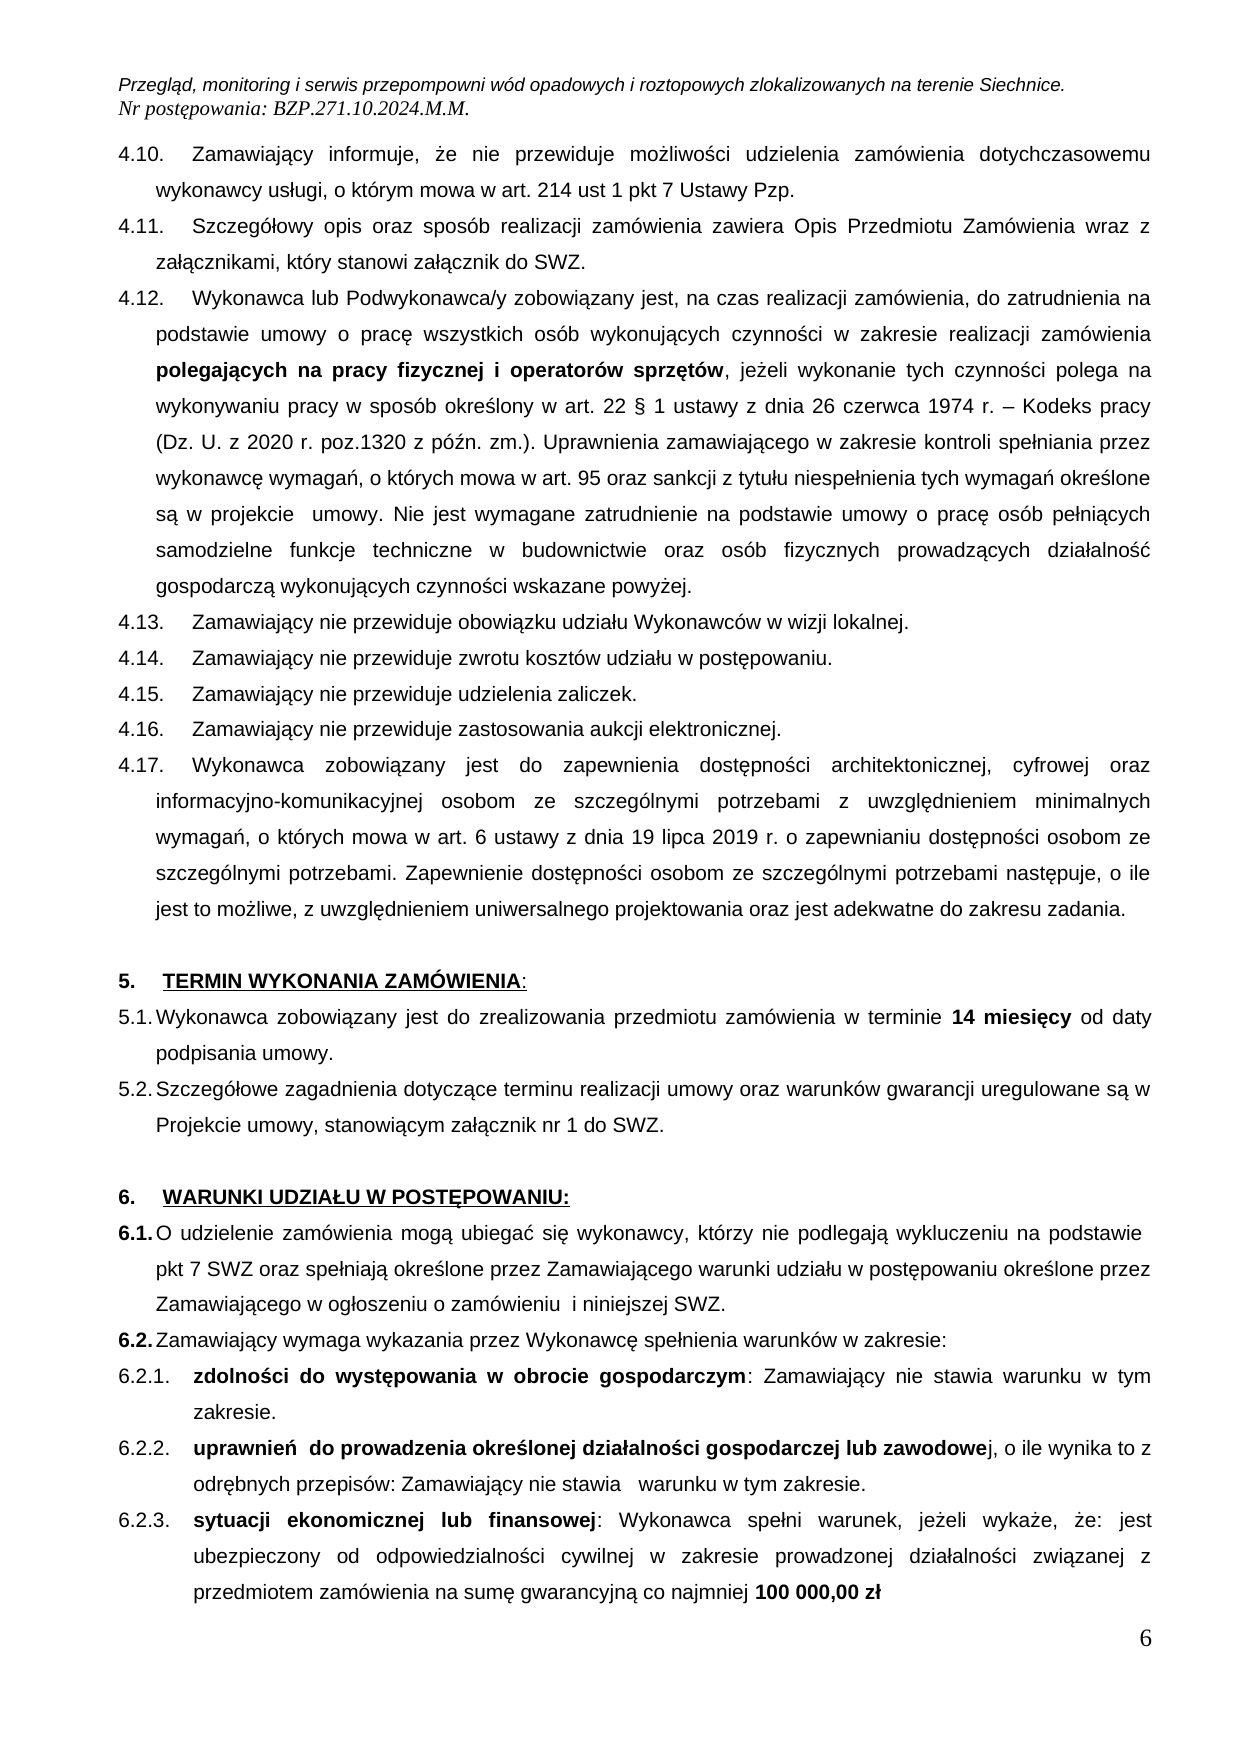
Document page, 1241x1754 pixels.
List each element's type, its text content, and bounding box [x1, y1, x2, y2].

list O udzielenie zamówienia mogą ubiegać się wykonawcy, którzy nie podlegają wykluczeniu na podstawie pkt 7 SWZ oraz spełniają określone przez Zamawiającego warunki udziału w postępowaniu określone przez Zamawiającego w ogłoszeniu o zamówieniu i niniejszej SWZ. [118, 1220, 1152, 1316]
list Wykonawca zobowiązany jest do zrealizowania przedmiotu zamówienia w terminie 14 miesięcy od daty podpisania umowy. [118, 1005, 1152, 1065]
list Zamawiający nie przewiduje zastosowania aukcji elektronicznej. [118, 717, 1152, 741]
list zdolności do występowania w obrocie gospodarczym: Zamawiający nie stawia warunku w tym zakresie. [118, 1364, 1152, 1424]
list Zamawiający wymaga wykazania przez Wykonawcę spełnienia warunków w zakresie: [118, 1328, 1152, 1352]
list Szczegółowy opis oraz sposób realizacji zamówienia zawiera Opis Przedmiotu Zamówienia wraz z załącznikami, który stanowi załącznik do SWZ. [118, 214, 1152, 274]
list Wykonawca zobowiązany jest do zapewnienia dostępności architektonicznej, cyfrowej oraz informacyjno-komunikacyjnej osobom ze szczególnymi potrzebami z uwzględnieniem minimalnych wymagań, o których mowa w art. 6 ustawy z dnia 19 lipca 2019 r. o zapewnianiu dostępności osobom ze szczególnymi potrzebami. Zapewnienie dostępności osobom ze szczególnymi potrzebami następuje, o ile jest to możliwe, z uwzględnieniem uniwersalnego projektowania oraz jest adekwatne do zakresu zadania. [118, 753, 1152, 921]
list WARUNKI UDZIAŁU W POSTĘPOWANIU: [118, 1184, 1152, 1208]
list TERMIN WYKONANIA ZAMÓWIENIA: [118, 969, 1152, 993]
list Szczegółowe zagadnienia dotyczące terminu realizacji umowy oraz warunków gwarancji uregulowane są w Projekcie umowy, stanowiącym załącznik nr 1 do SWZ. [118, 1077, 1152, 1137]
list sytuacji ekonomicznej lub finansowej: Wykonawca spełni warunek, jeżeli wykaże, że: jest ubezpieczony od odpowiedzialności cywilnej w zakresie prowadzonej działalności związanej z przedmiotem zamówienia na sumę gwarancyjną co najmniej 100 000,00 zł [118, 1508, 1152, 1604]
list Zamawiający informuje, że nie przewiduje możliwości udzielenia zamówienia dotychczasowemu wykonawcy usługi, o którym mowa w art. 214 ust 1 pkt 7 Ustawy Pzp. [118, 142, 1152, 202]
list Zamawiający nie przewiduje udzielenia zaliczek. [118, 681, 1152, 705]
list uprawnień do prowadzenia określonej działalności gospodarczej lub zawodowej, o ile wynika to z odrębnych przepisów: Zamawiający nie stawia warunku w tym zakresie. [118, 1436, 1152, 1496]
list Zamawiający nie przewiduje zwrotu kosztów udziału w postępowaniu. [118, 645, 1152, 669]
list Wykonawca lub Podwykonawca/y zobowiązany jest, na czas realizacji zamówienia, do zatrudnienia na podstawie umowy o pracę wszystkich osób wykonujących czynności w zakresie realizacji zamówienia polegających na pracy fizycznej i operatorów sprzętów, jeżeli wykonanie tych czynności polega na wykonywaniu pracy w sposób określony w art. 22 § 1 ustawy z dnia 26 czerwca 1974 r. – Kodeks pracy (Dz. U. z 2020 r. poz.1320 z późn. zm.). Uprawnienia zamawiającego w zakresie kontroli spełniania przez wykonawcę wymagań, o których mowa w art. 95 oraz sankcji z tytułu niespełnienia tych wymagań określone są w projekcie umowy. Nie jest wymagane zatrudnienie na podstawie umowy o pracę osób pełniących samodzielne funkcje techniczne w budownictwie oraz osób fizycznych prowadzących działalność gospodarczą wykonujących czynności wskazane powyżej. [118, 286, 1152, 597]
list Zamawiający nie przewiduje obowiązku udziału Wykonawców w wizji lokalnej. [118, 609, 1152, 633]
